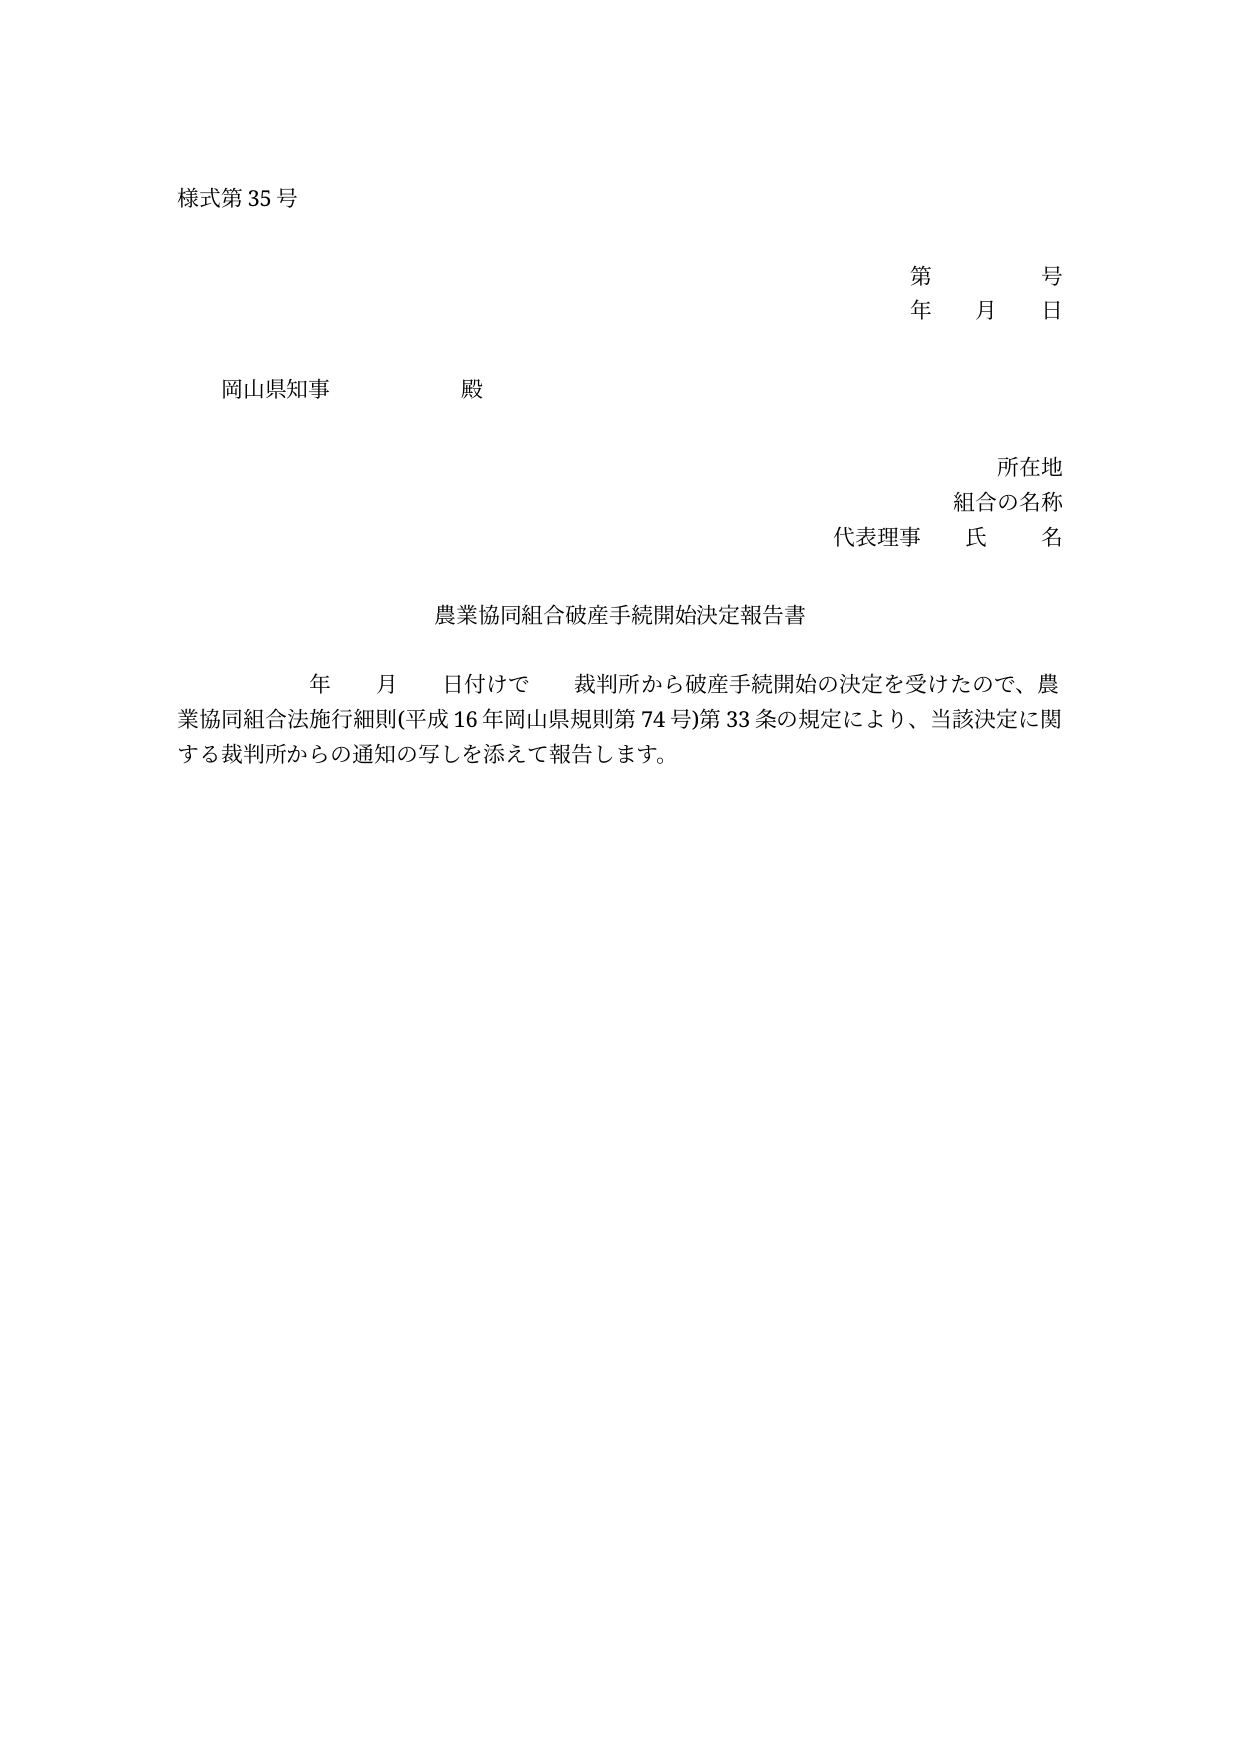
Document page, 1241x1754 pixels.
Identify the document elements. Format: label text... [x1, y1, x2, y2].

text 農業協同組合破産手続開始決定報告書 [177, 596, 1063, 631]
text 様式第35号 [177, 179, 1063, 214]
text 年 月 日付けで 裁判所から破産手続開始の決定を受けたので、農業協同組合法施行細則(平成16年岡山県規則第74号)第33条の規定により、当該決定に関する裁判所からの通知の写しを添えて報告します。 [177, 666, 1063, 771]
text 所在地 [177, 448, 1063, 483]
text 組合の名称 [177, 483, 1063, 518]
text 代表理事 氏名 [177, 518, 1063, 553]
text 年 月 日 [177, 292, 1063, 327]
text 岡山県知事 殿 [177, 370, 1063, 405]
text 第 号 [177, 257, 1063, 292]
